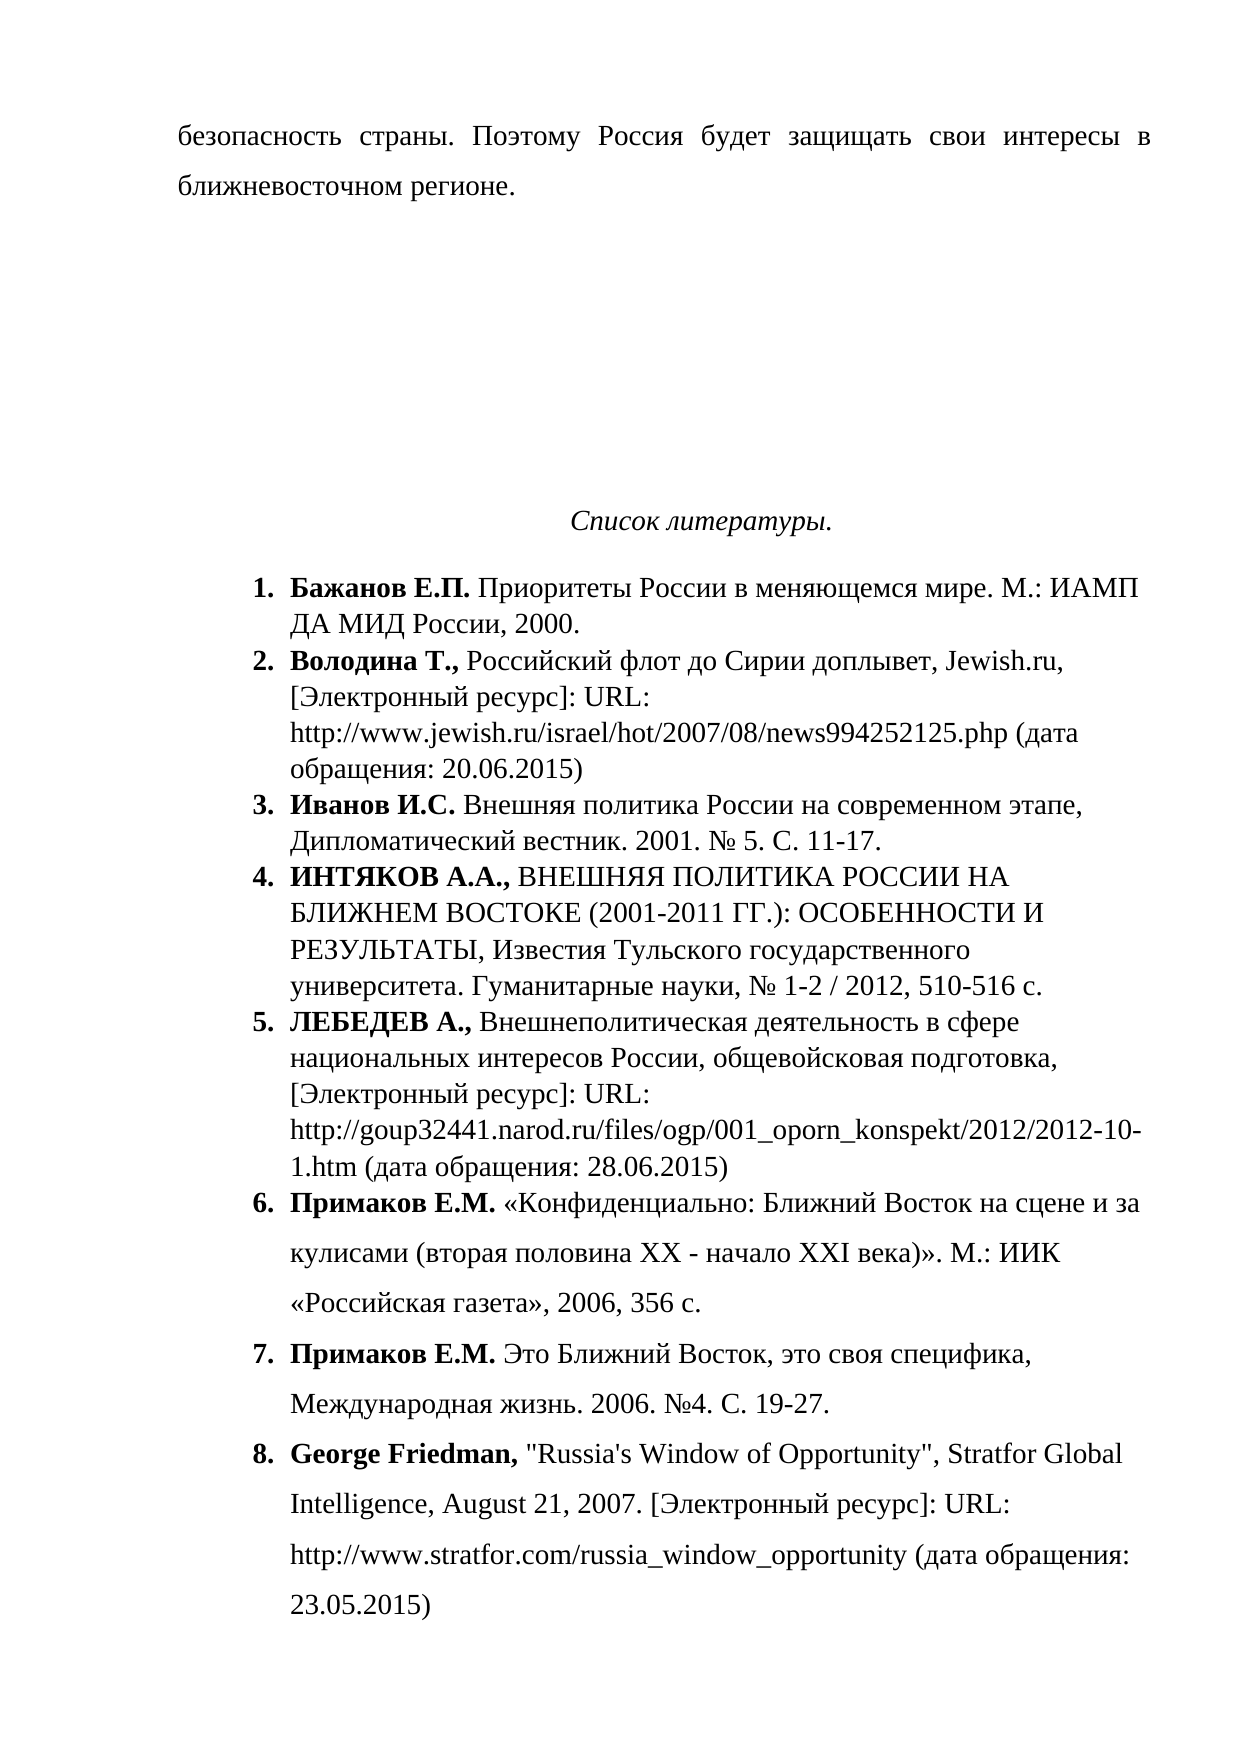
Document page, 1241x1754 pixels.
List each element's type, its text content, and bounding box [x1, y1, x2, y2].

list Володина Т., Российский флот до Сирии доплывет, Jewish.ru, [Электронный ресурс]: URL: http://www.jewish.ru/israel/hot/2007/08/news994252125.php (дата обращения: 20.06.2015) [252, 643, 1152, 784]
list Примаков Е.М. Это Ближний Восток, это своя специфика, Международная жизнь. 2006. №4. С. 19-27. [252, 1336, 1152, 1419]
list ИНТЯКОВ А.А., ВНЕШНЯЯ ПОЛИТИКА РОССИИ НА БЛИЖНЕМ ВОСТОКЕ (2001-2011 ГГ.): ОСОБЕННОСТИ И РЕЗУЛЬТАТЫ, Известия Тульского государственного университета. Гуманитарные науки, № 1-2 / 2012, 510-516 с. [252, 859, 1152, 1001]
list Примаков Е.М. «Конфиденциально: Ближний Восток на сцене и за кулисами (вторая половина XX - начало XXI века)». М.: ИИК «Российская газета», 2006, 356 с. [252, 1185, 1152, 1319]
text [177, 118, 1152, 202]
text Список литературы. [177, 503, 1152, 537]
list Иванов И.С. Внешняя политика России на современном этапе, Дипломатический вестник. 2001. № 5. С. 11-17. [252, 787, 1152, 857]
list George Friedman, "Russia's Window of Opportunity", Stratfor Global Intelligence, August 21, 2007. [Электронный ресурс]: URL: http://www.stratfor.com/russia_window_opportunity (дата обращения: 23.05.2015) [252, 1436, 1152, 1621]
list Бажанов Е.П. Приоритеты России в меняющемся мире. М.: ИАМП ДА МИД России, 2000. [252, 570, 1152, 640]
list ЛЕБЕДЕВ А., Внешнеполитическая деятельность в сфере национальных интересов России, общевойсковая подготовка, [Электронный ресурс]: URL: http://goup32441.narod.ru/files/ogp/001_oporn_konspekt/2012/2012-10-1.htm (дата обращения: 28.06.2015) [252, 1004, 1152, 1182]
